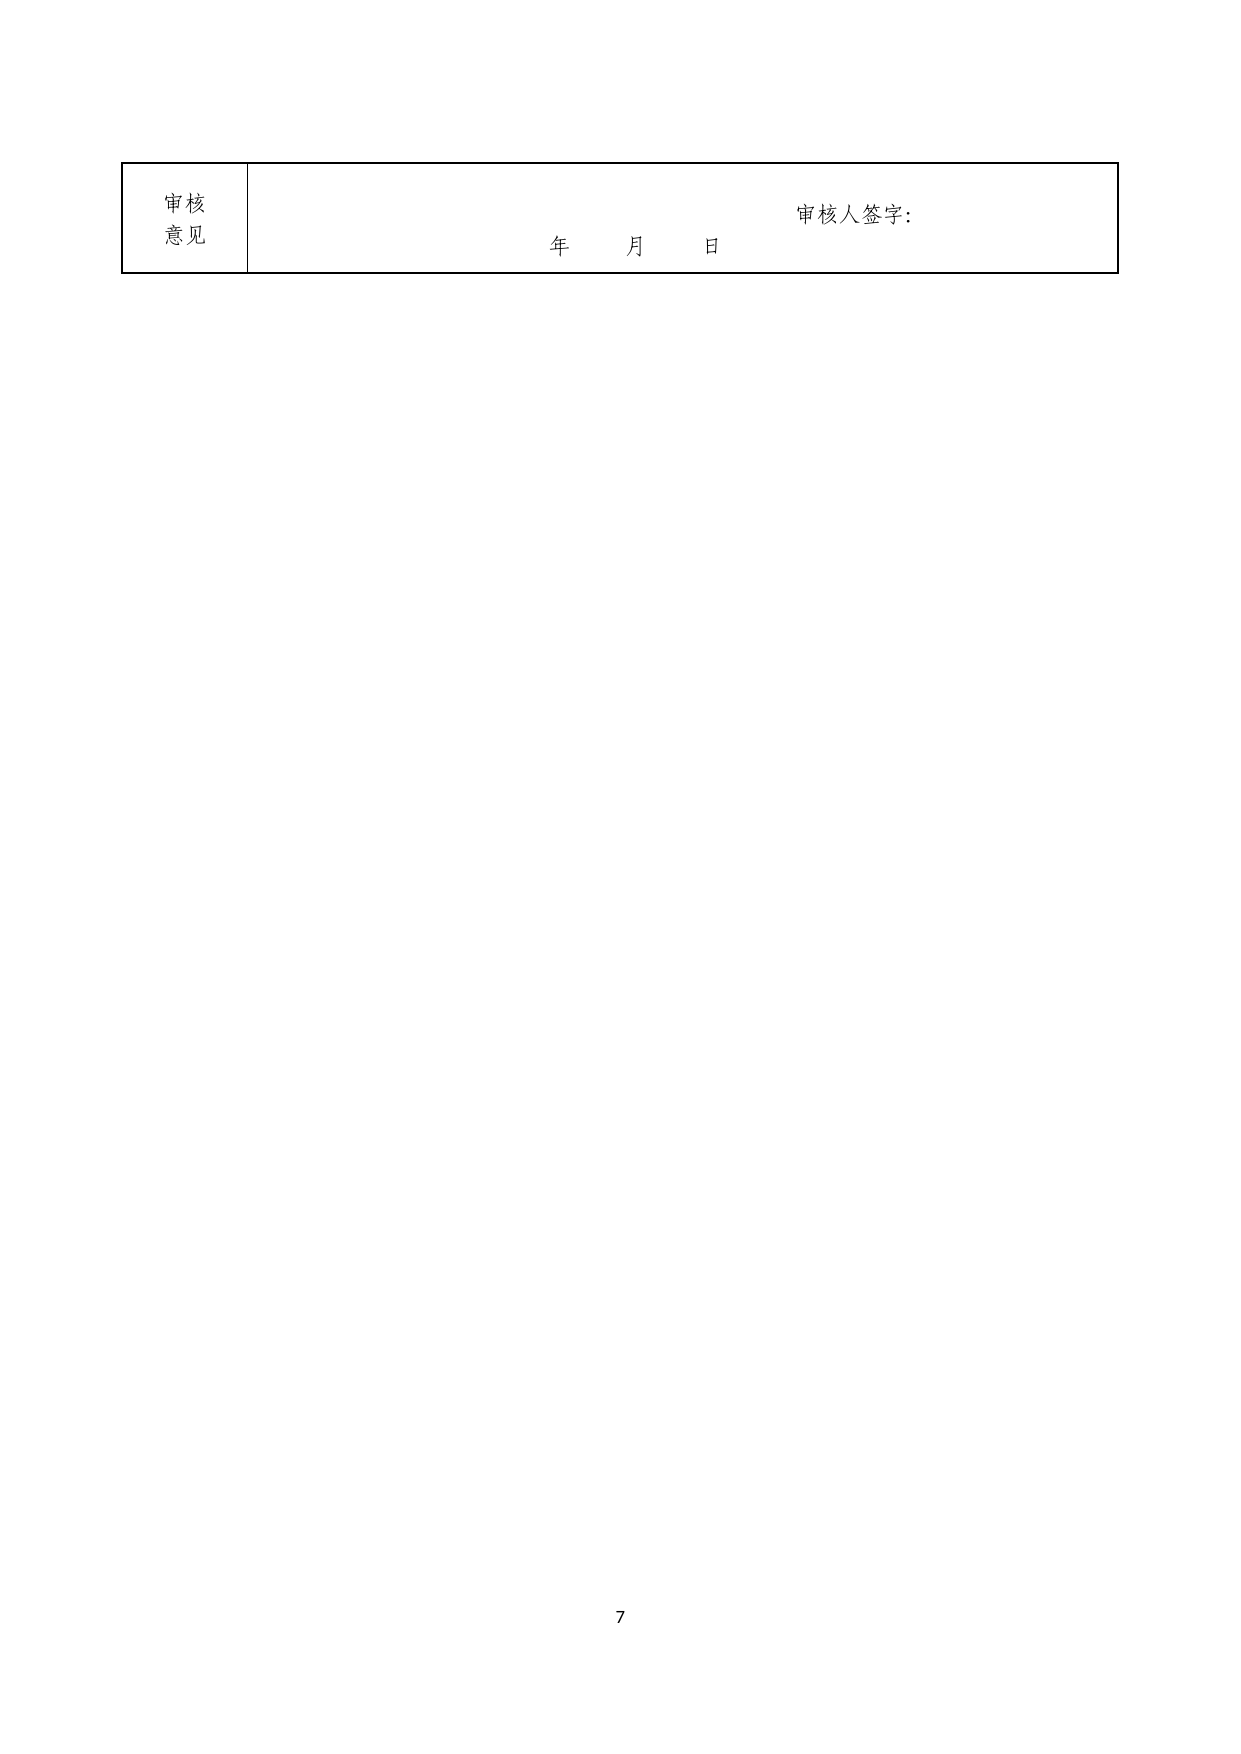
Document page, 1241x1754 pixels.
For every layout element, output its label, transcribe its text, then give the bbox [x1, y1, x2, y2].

table_cell 审核 意见 [123, 164, 247, 272]
table_cell 审核人签字： 年 月 日 [248, 164, 1117, 272]
